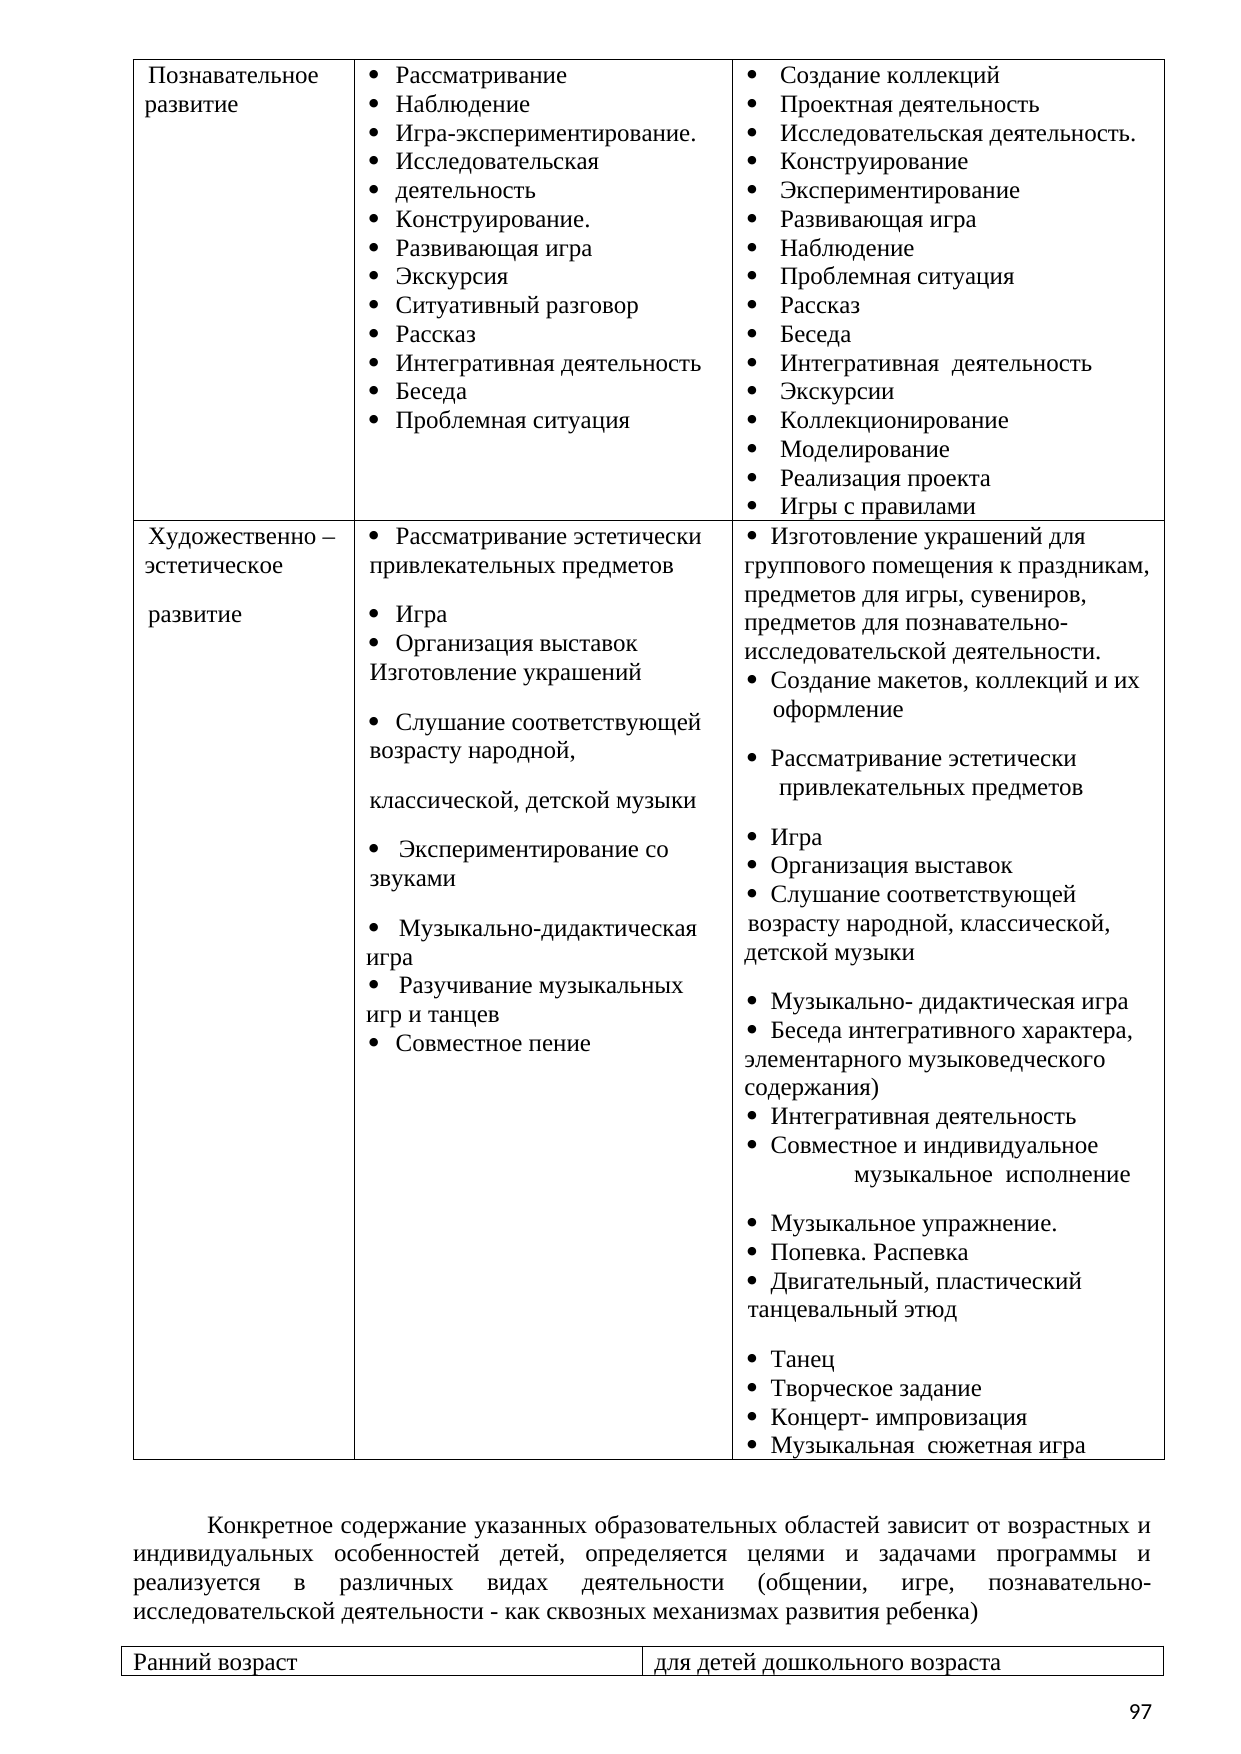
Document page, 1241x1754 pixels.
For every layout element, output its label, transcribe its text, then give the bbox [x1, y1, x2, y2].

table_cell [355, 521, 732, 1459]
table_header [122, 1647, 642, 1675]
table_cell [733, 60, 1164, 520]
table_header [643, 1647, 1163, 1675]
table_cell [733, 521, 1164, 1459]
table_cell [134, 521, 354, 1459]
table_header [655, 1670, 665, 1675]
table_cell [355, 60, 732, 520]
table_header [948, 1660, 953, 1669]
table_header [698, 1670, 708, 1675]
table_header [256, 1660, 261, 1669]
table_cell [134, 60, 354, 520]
text Конкретное содержание указанных образовательных областей зависит от возрастных и индивидуальных особенностей детей, определяется целями и задачами программы и реализуется в различных видах деятельности (общении, игре, познавательно-исследовательской деятельности - как сквозных механизмах развития ребенка) [133, 1510, 1152, 1625]
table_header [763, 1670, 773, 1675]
